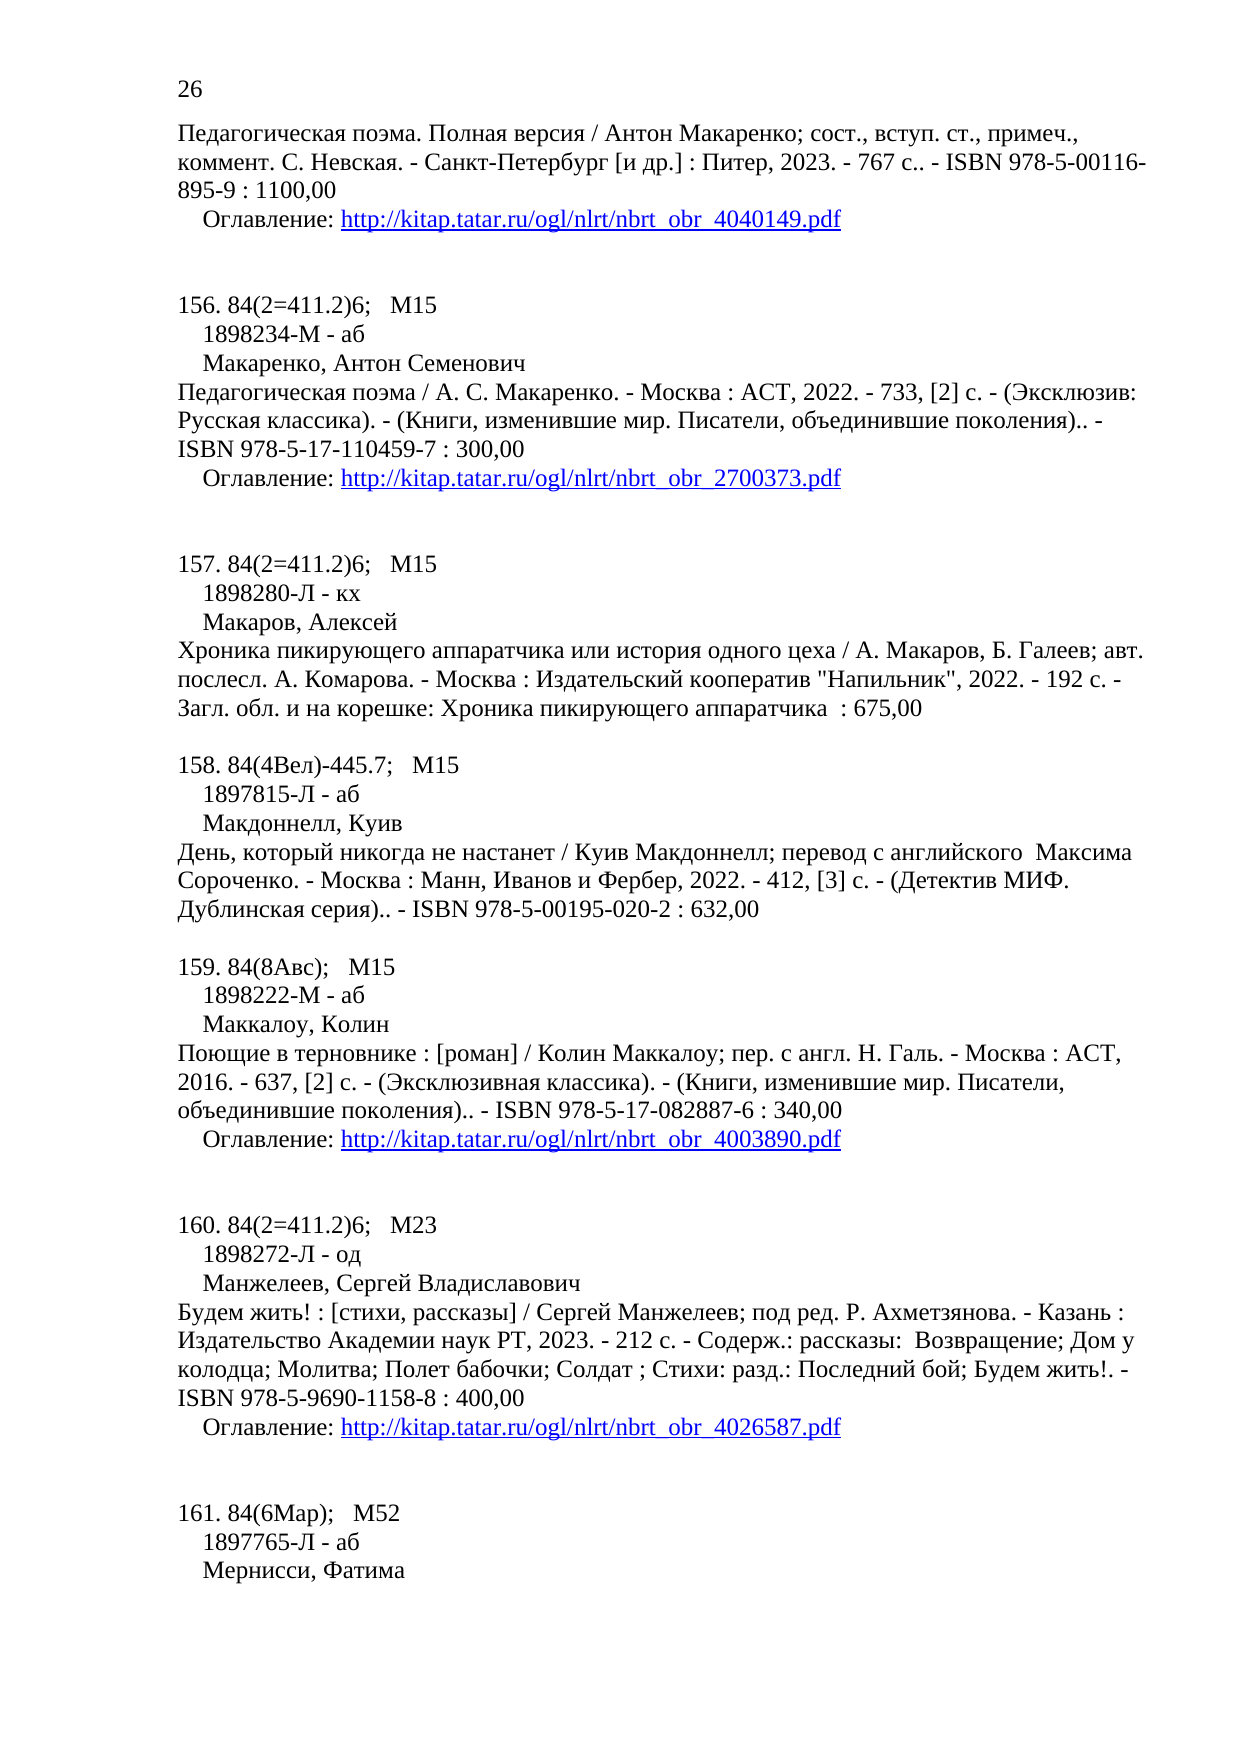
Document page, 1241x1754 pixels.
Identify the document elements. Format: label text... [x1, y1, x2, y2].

text Макаренко, Антон Семенович [177, 348, 1152, 377]
text Хроника пикирующего аппаратчика или история одного цеха / А. Макаров, Б. Галеев; авт. послесл. А. Комарова. - Москва : Издательский кооператив "Напильник", 2022. - 192 с. - Загл. обл. и на корешке: Хроника пикирующего аппаратчика : 675,00 [177, 636, 1152, 722]
text Педагогическая поэма / А. С. Макаренко. - Москва : АСТ, 2022. - 733, [2] c. - (Эксклюзив: Русская классика). - (Книги, изменившие мир. Писатели, объединившие поколения).. - ISBN 978-5-17-110459-7 : 300,00 [177, 377, 1152, 463]
text День, который никогда не настанет / Куив Макдоннелл; перевод с английского Максима Сороченко. - Москва : Манн, Иванов и Фербер, 2022. - 412, [3] c. - (Детектив МИФ. Дублинская серия).. - ISBN 978-5-00195-020-2 : 632,00 [177, 837, 1152, 923]
text Оглавление: http://kitap.tatar.ru/ogl/nlrt/nbrt_obr_4003890.pdf [177, 1124, 1152, 1153]
text 1898272-Л - од [177, 1239, 1152, 1268]
text Будем жить! : [стихи, рассказы] / Сергей Манжелеев; под ред. Р. Ахметзянова. - Казань : Издательство Академии наук РТ, 2023. - 212 c. - Содерж.: рассказы: Возвращение; Дом у колодца; Молитва; Полет бабочки; Солдат ; Стихи: разд.: Последний бой; Будем жить!. - ISBN 978-5-9690-1158-8 : 400,00 [177, 1297, 1152, 1412]
text Оглавление: http://kitap.tatar.ru/ogl/nlrt/nbrt_obr_4026587.pdf [177, 1412, 1152, 1441]
text Оглавление: http://kitap.tatar.ru/ogl/nlrt/nbrt_obr_4040149.pdf [177, 204, 1152, 233]
text Оглавление: http://kitap.tatar.ru/ogl/nlrt/nbrt_obr_2700373.pdf [177, 463, 1152, 492]
text Педагогическая поэма. Полная версия / Антон Макаренко; сост., вступ. ст., примеч., коммент. С. Невская. - Санкт-Петербург [и др.] : Питер, 2023. - 767 с.. - ISBN 978-5-00116-895-9 : 1100,00 [177, 118, 1152, 204]
text 157. 84(2=411.2)6; М15 [177, 549, 1152, 578]
text 161. 84(6Мар); М52 [177, 1498, 1152, 1527]
text 159. 84(8Авс); М15 [177, 952, 1152, 981]
text 1898234-М - аб [177, 319, 1152, 348]
text 1897765-Л - аб [177, 1527, 1152, 1556]
text 160. 84(2=411.2)6; М23 [177, 1211, 1152, 1239]
text Манжелеев, Сергей Владиславович [177, 1268, 1152, 1297]
text 158. 84(4Вел)-445.7; М15 [177, 751, 1152, 779]
text Макаров, Алексей [177, 607, 1152, 636]
text 1897815-Л - аб [177, 779, 1152, 808]
text 156. 84(2=411.2)6; М15 [177, 291, 1152, 319]
text Макдоннелл, Куив [177, 808, 1152, 837]
text Мернисси, Фатима [177, 1556, 1152, 1584]
text 1898280-Л - кх [177, 578, 1152, 607]
text Поющие в терновнике : [роман] / Колин Маккалоу; пер. с англ. Н. Галь. - Москва : АСТ, 2016. - 637, [2] c. - (Эксклюзивная классика). - (Книги, изменившие мир. Писатели, объединившие поколения).. - ISBN 978-5-17-082887-6 : 340,00 [177, 1038, 1152, 1124]
text Маккалоу, Колин [177, 1009, 1152, 1038]
text 1898222-М - аб [177, 981, 1152, 1009]
